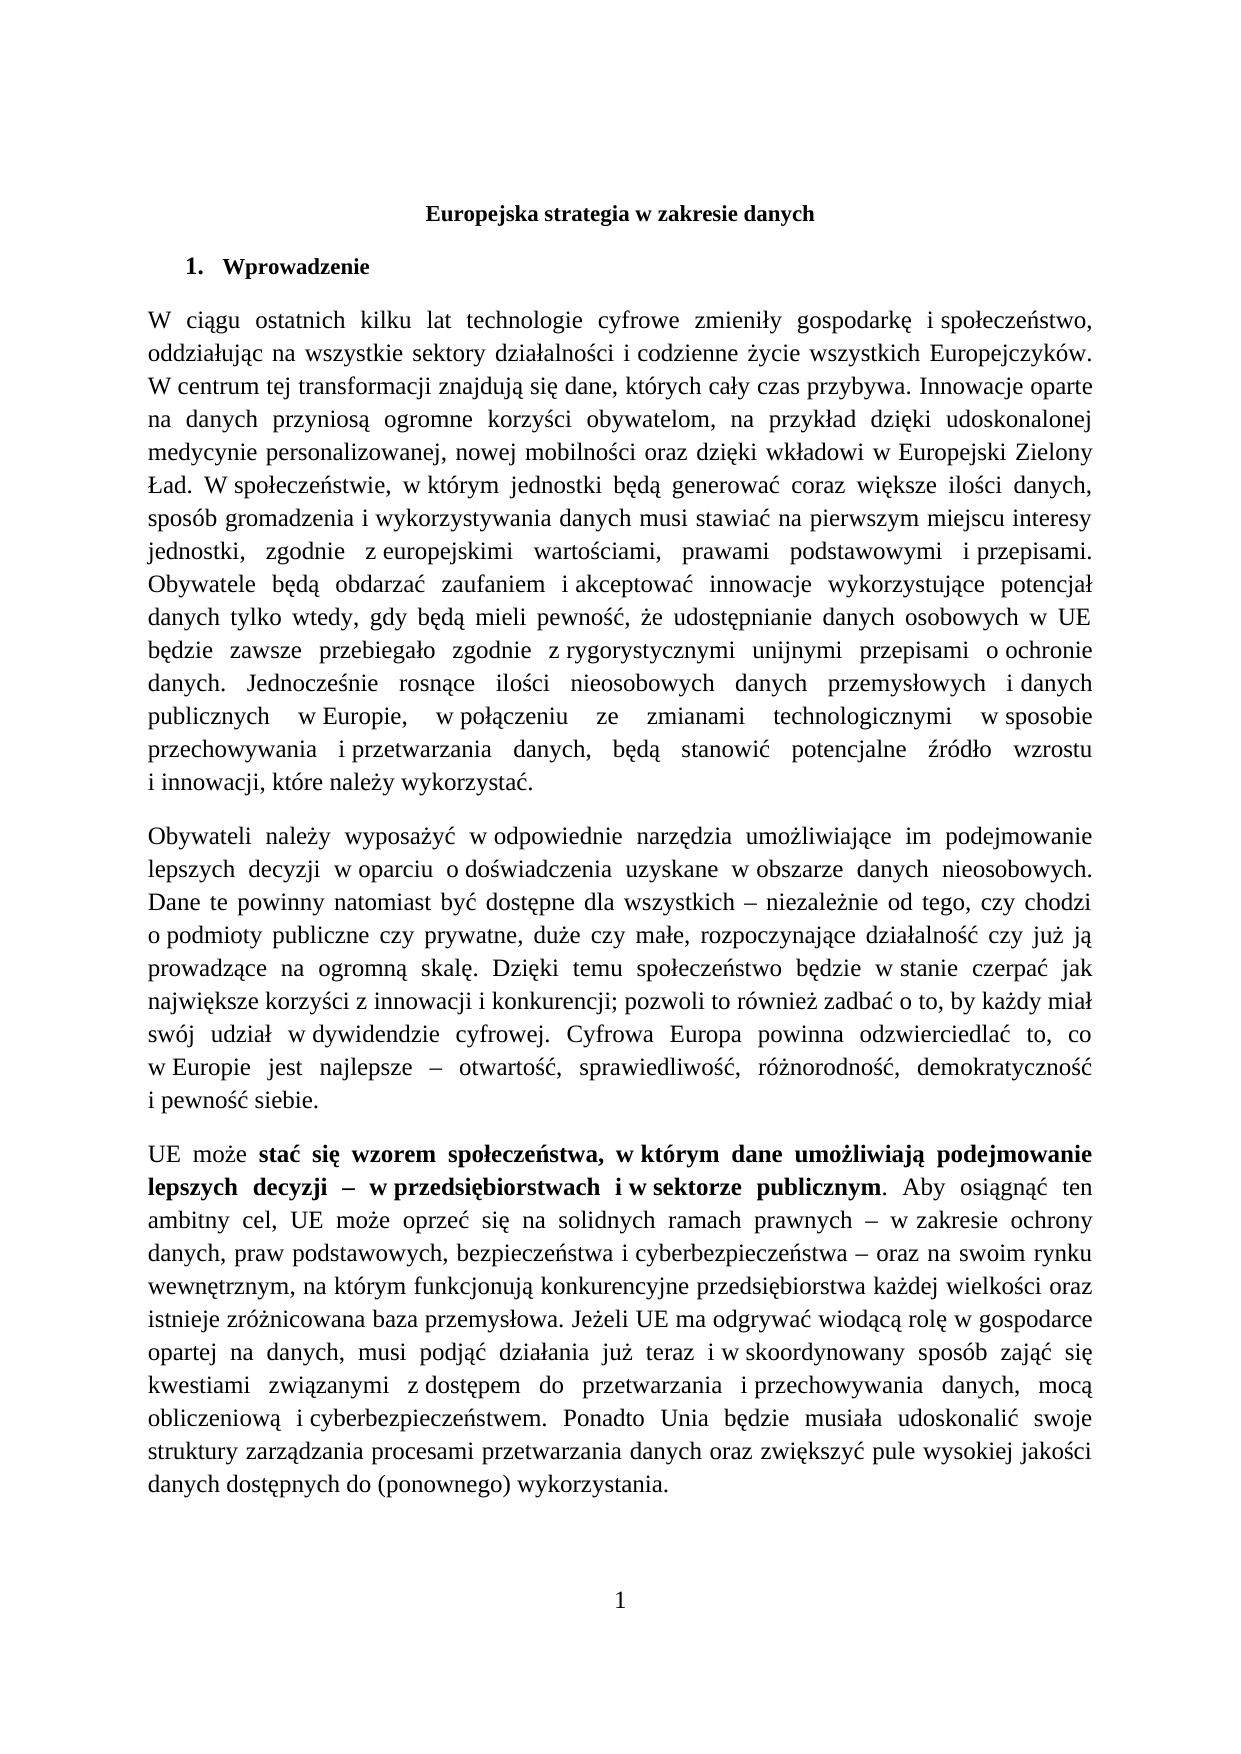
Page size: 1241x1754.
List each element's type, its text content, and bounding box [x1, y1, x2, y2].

text Europejska strategia w zakresie danych [148, 200, 1093, 226]
text W ciągu ostatnich kilku lat technologie cyfrowe zmieniły gospodarkę i społeczeństwo, oddziałując na wszystkie sektory działalności i codzienne życie wszystkich Europejczyków. W centrum tej transformacji znajdują się dane, których cały czas przybywa. Innowacje oparte na danych przyniosą ogromne korzyści obywatelom, na przykład dzięki udoskonalonej medycynie personalizowanej, nowej mobilności oraz dzięki wkładowi w Europejski Zielony Ład. W społeczeństwie, w którym jednostki będą generować coraz większe ilości danych, sposób gromadzenia i wykorzystywania danych musi stawiać na pierwszym miejscu interesy jednostki, zgodnie z europejskimi wartościami, prawami podstawowymi i przepisami. Obywatele będą obdarzać zaufaniem i akceptować innowacje wykorzystujące potencjał danych tylko wtedy, gdy będą mieli pewność, że udostępnianie danych osobowych w UE będzie zawsze przebiegało zgodnie z rygorystycznymi unijnymi przepisami o ochronie danych. Jednocześnie rosnące ilości nieosobowych danych przemysłowych i danych publicznych w Europie, w połączeniu ze zmianami technologicznymi w sposobie przechowywania i przetwarzania danych, będą stanowić potencjalne źródło wzrostu i innowacji, które należy wykorzystać. [148, 305, 1093, 796]
text UE może stać się wzorem społeczeństwa, w którym dane umożliwiają podejmowanie lepszych decyzji – w przedsiębiorstwach i w sektorze publicznym. Aby osiągnąć ten ambitny cel, UE może oprzeć się na solidnych ramach prawnych – w zakresie ochrony danych, praw podstawowych, bezpieczeństwa i cyberbezpieczeństwa – oraz na swoim rynku wewnętrznym, na którym funkcjonują konkurencyjne przedsiębiorstwa każdej wielkości oraz istnieje zróżnicowana baza przemysłowa. Jeżeli UE ma odgrywać wiodącą rolę w gospodarce opartej na danych, musi podjąć działania już teraz i w skoordynowany sposób zająć się kwestiami związanymi z dostępem do przetwarzania i przechowywania danych, mocą obliczeniową i cyberbezpieczeństwem. Ponadto Unia będzie musiała udoskonalić swoje struktury zarządzania procesami przetwarzania danych oraz zwiększyć pule wysokiej jakości danych dostępnych do (ponownego) wykorzystania. [148, 1139, 1093, 1498]
text Obywateli należy wyposażyć w odpowiednie narzędzia umożliwiające im podejmowanie lepszych decyzji w oparciu o doświadczenia uzyskane w obszarze danych nieosobowych. Dane te powinny natomiast być dostępne dla wszystkich – niezależnie od tego, czy chodzi o podmioty publiczne czy prywatne, duże czy małe, rozpoczynające działalność czy już ją prowadzące na ogromną skalę. Dzięki temu społeczeństwo będzie w stanie czerpać jak największe korzyści z innowacji i konkurencji; pozwoli to również zadbać o to, by każdy miał swój udział w dywidendzie cyfrowej. Cyfrowa Europa powinna odzwierciedlać to, co w Europie jest najlepsze – otwartość, sprawiedliwość, różnorodność, demokratyczność i pewność siebie. [148, 821, 1093, 1114]
list Wprowadzenie [185, 251, 1093, 280]
